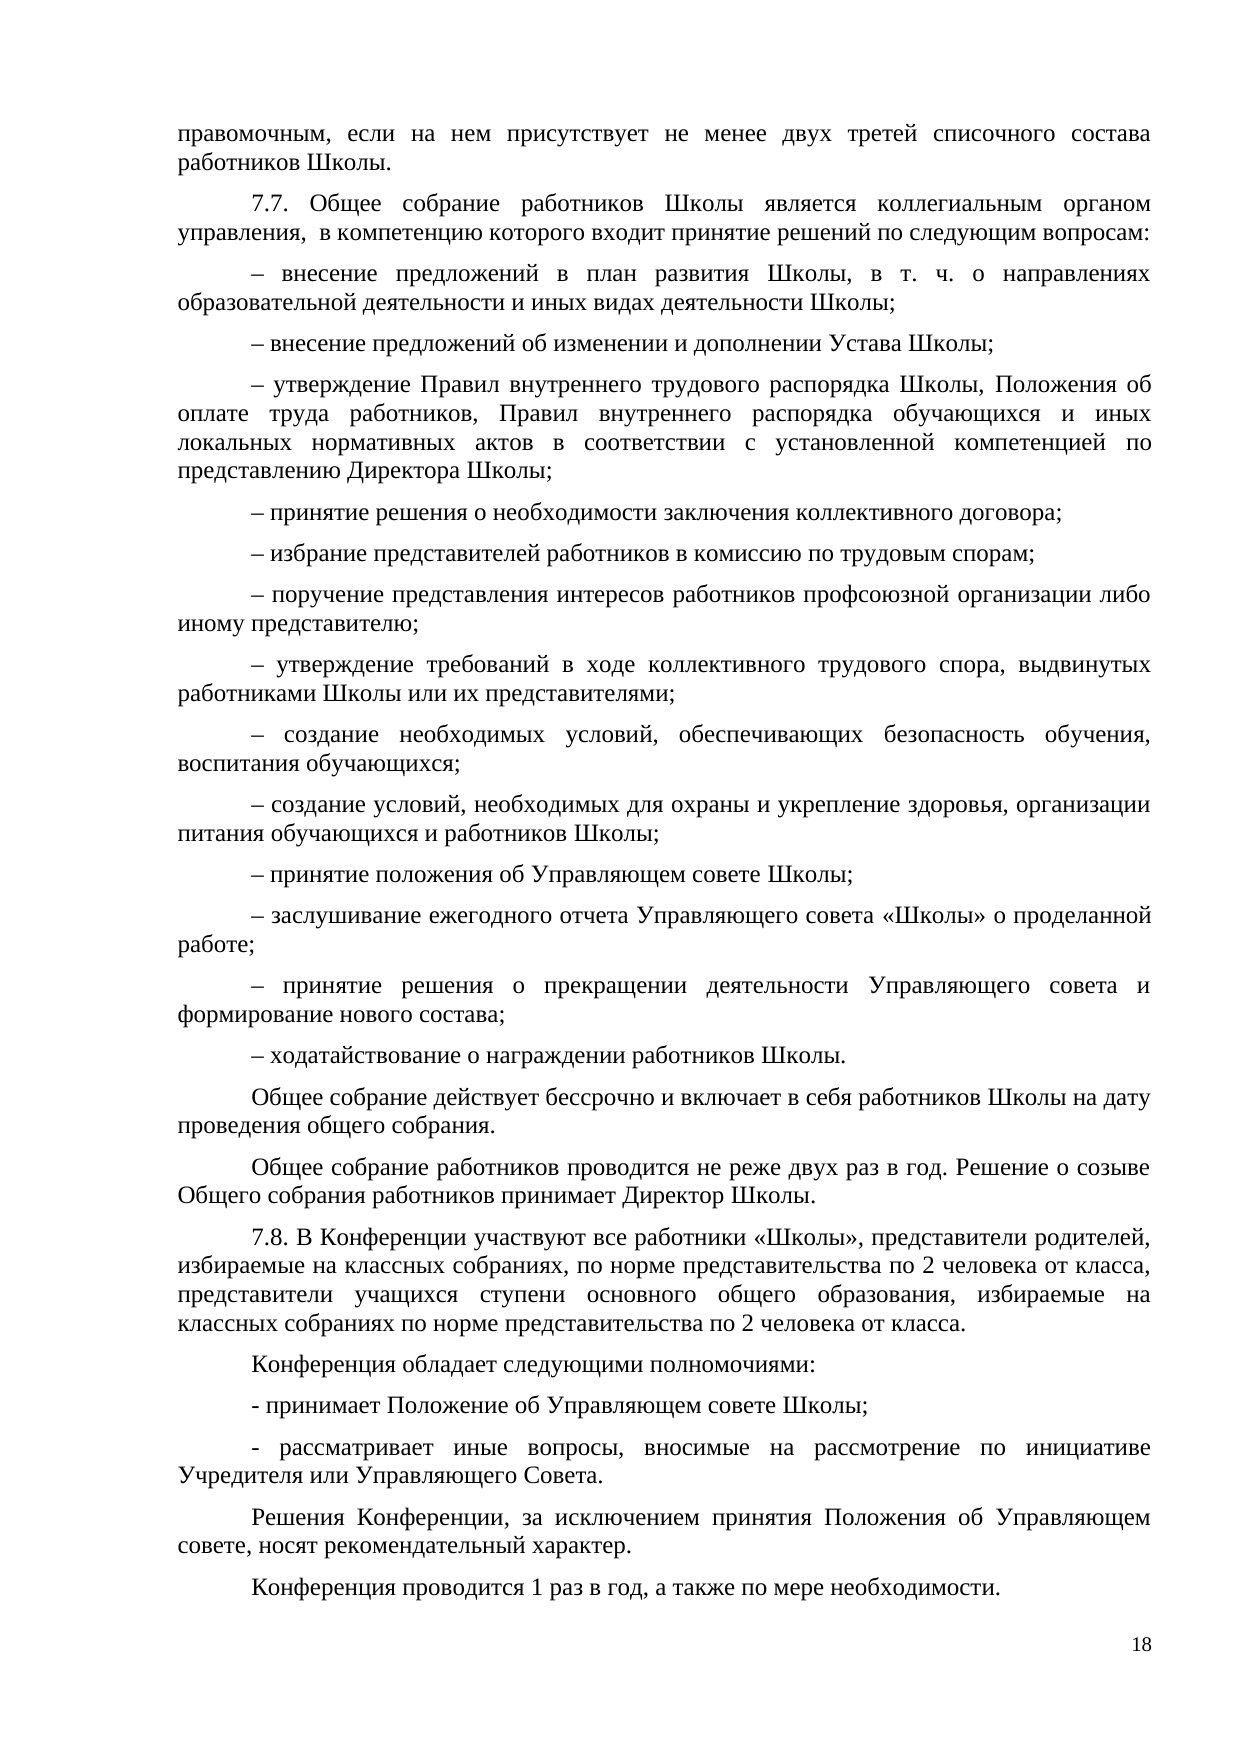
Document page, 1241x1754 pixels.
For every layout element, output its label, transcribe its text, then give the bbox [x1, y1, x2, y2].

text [177, 118, 1152, 176]
text Конференция обладает следующими полномочиями: [177, 1349, 1152, 1378]
text Решения Конференции, за исключением принятия Положения об Управляющем совете, носят рекомендательный характер. [177, 1502, 1152, 1559]
text – заслушивание ежегодного отчета Управляющего совета «Школы» о проделанной работе; [177, 901, 1152, 958]
text – принятие положения об Управляющем совете Школы; [177, 859, 1152, 888]
text – утверждение Правил внутреннего трудового распорядка Школы, Положения об оплате труда работников, Правил внутреннего распорядка обучающихся и иных локальных нормативных актов в соответствии с установленной компетенцией по представлению Директора Школы; [177, 369, 1152, 484]
text – внесение предложений об изменении и дополнении Устава Школы; [177, 328, 1152, 357]
text – поручение представления интересов работников профсоюзной организации либо иному представителю; [177, 579, 1152, 637]
text Общее собрание работников проводится не реже двух раз в год. Решение о созыве Общего собрания работников принимает Директор Школы. [177, 1152, 1152, 1209]
text – избрание представителей работников в комиссию по трудовым спорам; [177, 538, 1152, 567]
text – принятие решения о необходимости заключения коллективного договора; [177, 497, 1152, 526]
text Конференция проводится 1 раз в год, а также по мере необходимости. [177, 1572, 1152, 1601]
text - рассматривает иные вопросы, вносимые на рассмотрение по инициативе Учредителя или Управляющего Совета. [177, 1432, 1152, 1489]
text – утверждение требований в ходе коллективного трудового спора, выдвинутых работниками Школы или их представителями; [177, 649, 1152, 707]
text - принимает Положение об Управляющем совете Школы; [177, 1391, 1152, 1419]
text Общее собрание действует бессрочно и включает в себя работников Школы на дату проведения общего собрания. [177, 1082, 1152, 1139]
text – внесение предложений в план развития Школы, в т. ч. о направлениях образовательной деятельности и иных видах деятельности Школы; [177, 258, 1152, 316]
text – ходатайствование о награждении работников Школы. [177, 1041, 1152, 1069]
text – принятие решения о прекращении деятельности Управляющего совета и формирование нового состава; [177, 971, 1152, 1028]
text 7.7. Общее собрание работников Школы является коллегиальным органом управления, в компетенцию которого входит принятие решений по следующим вопросам: [177, 188, 1152, 246]
text 7.8. В Конференции участвуют все работники «Школы», представители родителей, избираемые на классных собраниях, по норме представительства по 2 человека от класса, представители учащихся ступени основного общего образования, избираемые на классных собраниях по норме представительства по 2 человека от класса. [177, 1222, 1152, 1337]
text – создание необходимых условий, обеспечивающих безопасность обучения, воспитания обучающихся; [177, 719, 1152, 777]
text – создание условий, необходимых для охраны и укрепление здоровья, организации питания обучающихся и работников Школы; [177, 789, 1152, 847]
